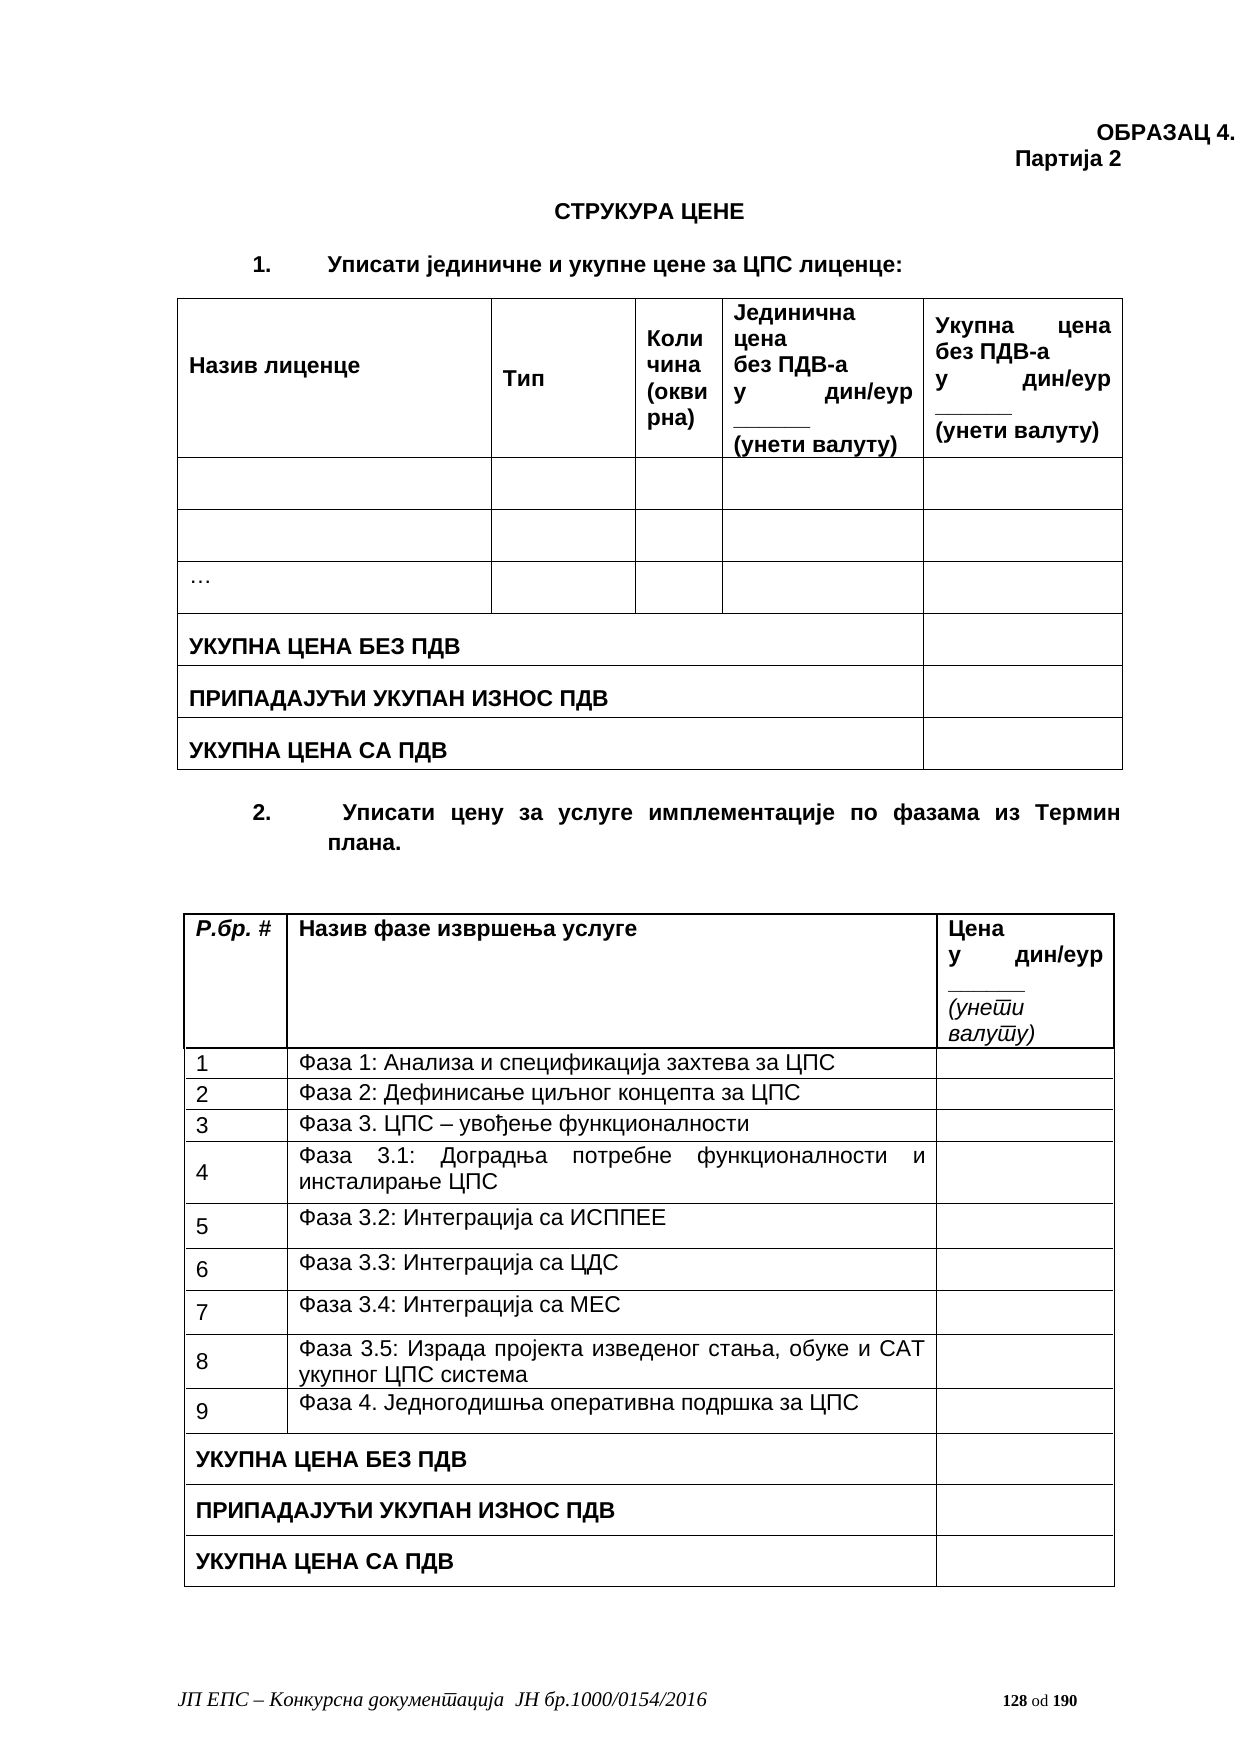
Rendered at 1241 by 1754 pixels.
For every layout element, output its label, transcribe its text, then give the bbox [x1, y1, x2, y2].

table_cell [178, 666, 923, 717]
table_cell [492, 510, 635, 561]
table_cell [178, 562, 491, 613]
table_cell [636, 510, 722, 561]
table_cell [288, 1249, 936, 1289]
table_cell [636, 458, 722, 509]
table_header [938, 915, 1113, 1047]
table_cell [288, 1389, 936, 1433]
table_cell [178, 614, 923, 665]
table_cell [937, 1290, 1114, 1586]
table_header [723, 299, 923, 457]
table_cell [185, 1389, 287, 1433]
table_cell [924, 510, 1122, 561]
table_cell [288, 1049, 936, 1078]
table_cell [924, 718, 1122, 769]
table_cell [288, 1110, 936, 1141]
text СТРУКУРА ЦЕНЕ [177, 198, 1121, 224]
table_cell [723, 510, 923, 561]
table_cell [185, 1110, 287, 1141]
list Уписати цену за услуге имплeмeнтaциje по фазама из Термин плана. [252, 799, 1121, 888]
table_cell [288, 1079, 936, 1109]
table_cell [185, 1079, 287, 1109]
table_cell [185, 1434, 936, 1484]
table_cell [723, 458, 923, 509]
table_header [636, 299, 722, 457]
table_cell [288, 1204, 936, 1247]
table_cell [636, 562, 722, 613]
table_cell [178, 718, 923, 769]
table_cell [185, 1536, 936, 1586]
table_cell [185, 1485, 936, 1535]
list Уписати јединичне и укупне цене за ЦПС лиценце: [252, 251, 1121, 277]
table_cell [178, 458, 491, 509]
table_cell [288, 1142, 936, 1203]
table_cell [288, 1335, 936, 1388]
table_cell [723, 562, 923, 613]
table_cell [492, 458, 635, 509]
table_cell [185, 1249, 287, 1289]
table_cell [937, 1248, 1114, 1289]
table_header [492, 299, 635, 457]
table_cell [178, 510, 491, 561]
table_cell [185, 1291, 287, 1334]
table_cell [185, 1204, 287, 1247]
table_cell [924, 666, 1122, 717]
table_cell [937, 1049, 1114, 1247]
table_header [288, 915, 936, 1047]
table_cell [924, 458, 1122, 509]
text Партија 2 [177, 145, 1121, 171]
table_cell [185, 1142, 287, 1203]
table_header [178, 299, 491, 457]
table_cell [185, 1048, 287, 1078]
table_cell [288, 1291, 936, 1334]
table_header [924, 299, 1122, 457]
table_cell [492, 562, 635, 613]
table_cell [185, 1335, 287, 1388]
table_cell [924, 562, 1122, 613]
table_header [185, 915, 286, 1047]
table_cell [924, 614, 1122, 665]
subtitle ОБРАЗАЦ 4. [290, 119, 1236, 145]
